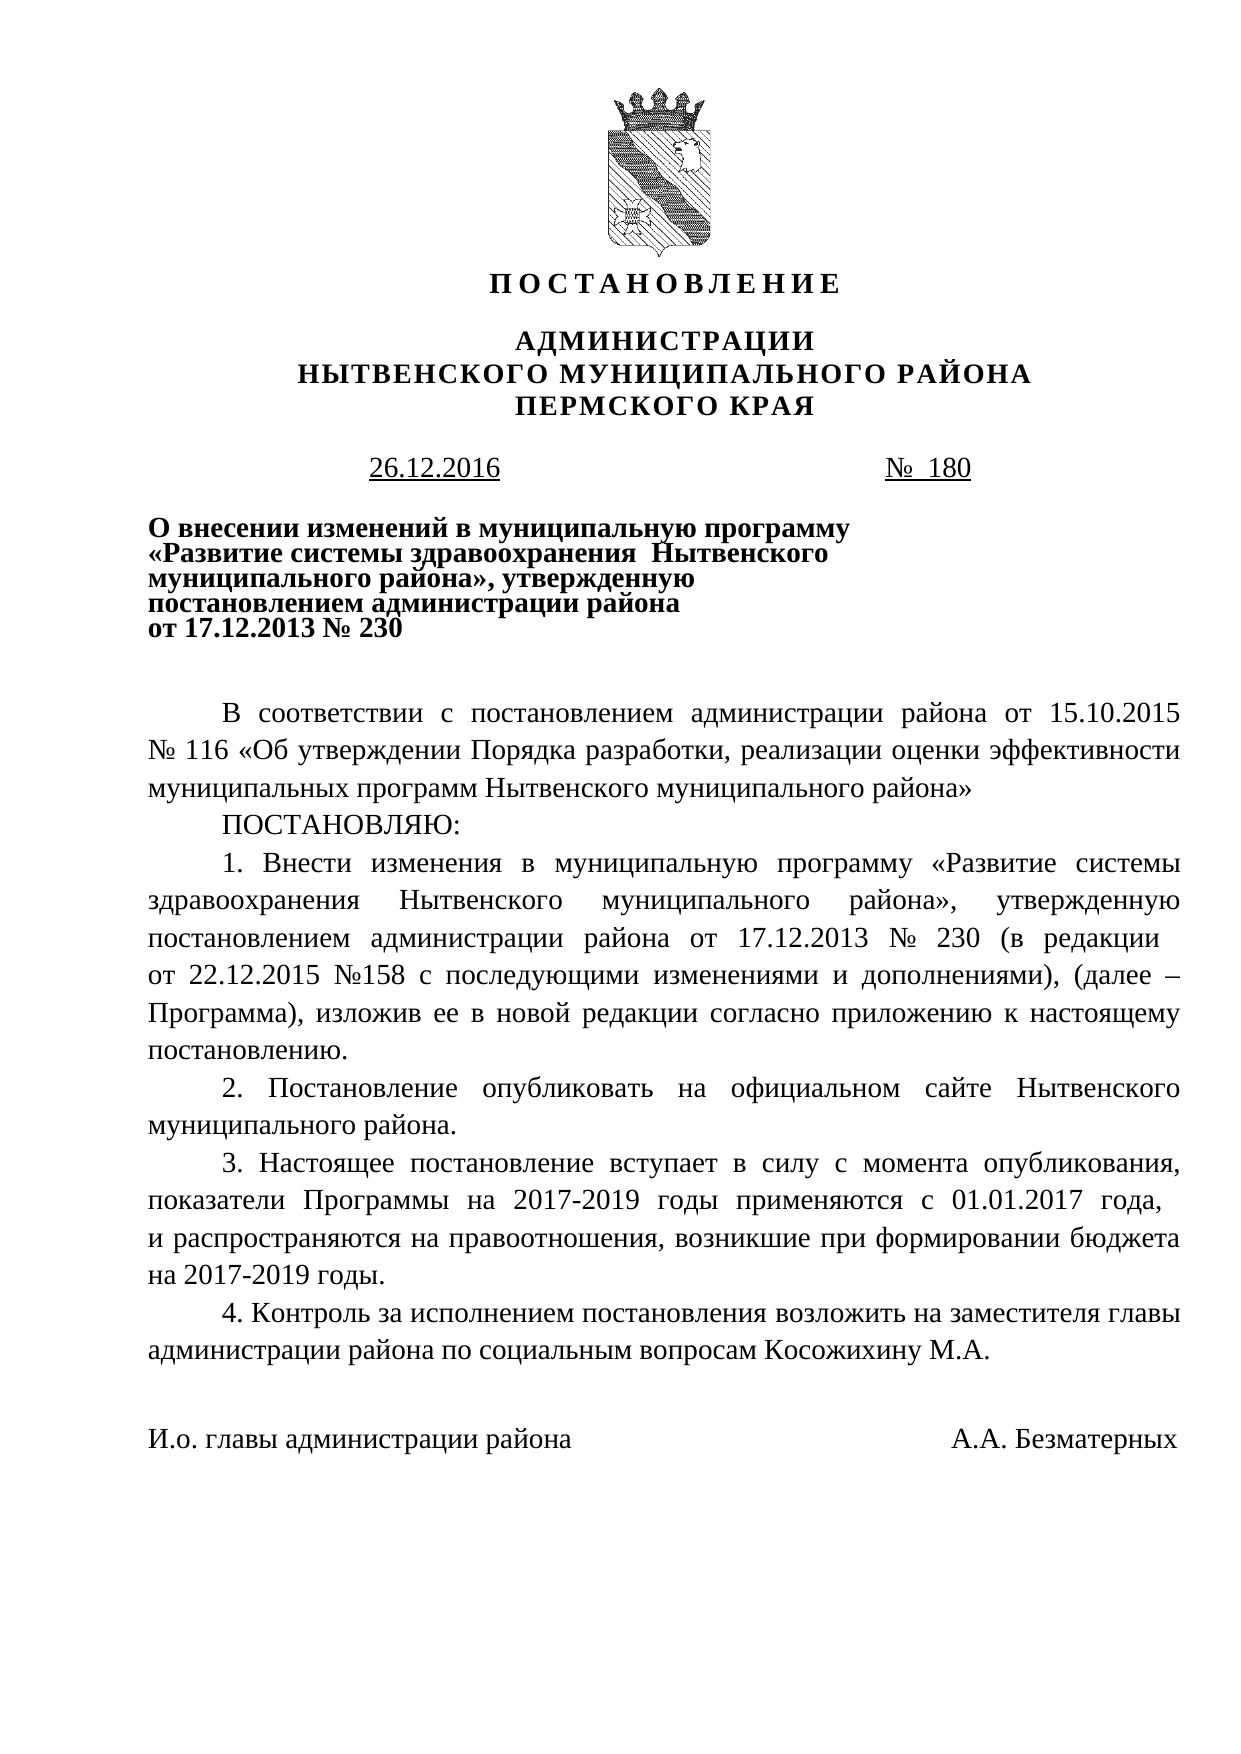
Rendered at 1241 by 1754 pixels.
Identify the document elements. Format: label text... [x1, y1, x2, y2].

text постановлением администрации района [148, 592, 1181, 617]
text О внесении изменений в муниципальную программу [148, 517, 1181, 542]
subtitle ПЕРМСКОГО КРАЯ [148, 389, 1181, 421]
text 4. Контроль за исполнением постановления возложить на заместителя главы администрации района по социальным вопросам Косожихину М.А. [148, 1292, 1181, 1367]
subtitle НЫТВЕНСКОГО МУНИЦИПАЛЬНОГО РАЙОНА [148, 357, 1181, 389]
text И.о. главы администрации района А.А. Безматерных [148, 1417, 1181, 1455]
subtitle АДМИНИСТРАЦИИ [148, 324, 1181, 357]
text от 17.12.2013 № 230 [148, 617, 1181, 642]
text муниципального района», утвержденную [148, 567, 1181, 592]
text 26.12.2016 № 180 [295, 450, 1181, 484]
text 1. Внести изменения в муниципальную программу «Развитие системы здравоохранения Нытвенского муниципального района», утвержденную постановлением администрации района от 17.12.2013 № 230 (в редакции от 22.12.2015 №158 с последующими изменениями и дополнениями), (далее – Программа), изложив ее в новой редакции согласно приложению к настоящему постановлению. [148, 842, 1181, 1067]
text «Развитие системы здравоохранения Нытвенского [148, 542, 1181, 567]
text В соответствии с постановлением администрации района от 15.10.2015 № 116 «Об утверждении Порядка разработки, реализации оценки эффективности муниципальных программ Нытвенского муниципального района» [148, 692, 1181, 805]
text 2. Постановление опубликовать на официальном сайте Нытвенского муниципального района. [148, 1067, 1181, 1142]
subtitle ПОСТАНОВЛЕНИЕ [148, 267, 1181, 300]
text 3. Настоящее постановление вступает в силу с момента опубликования, показатели Программы на 2017-2019 годы применяются с 01.01.2017 года, и распространяются на правоотношения, возникшие при формировании бюджета на 2017-2019 годы. [148, 1142, 1181, 1292]
text ПОСТАНОВЛЯЮ: [148, 805, 1181, 842]
picture [607, 88, 711, 257]
